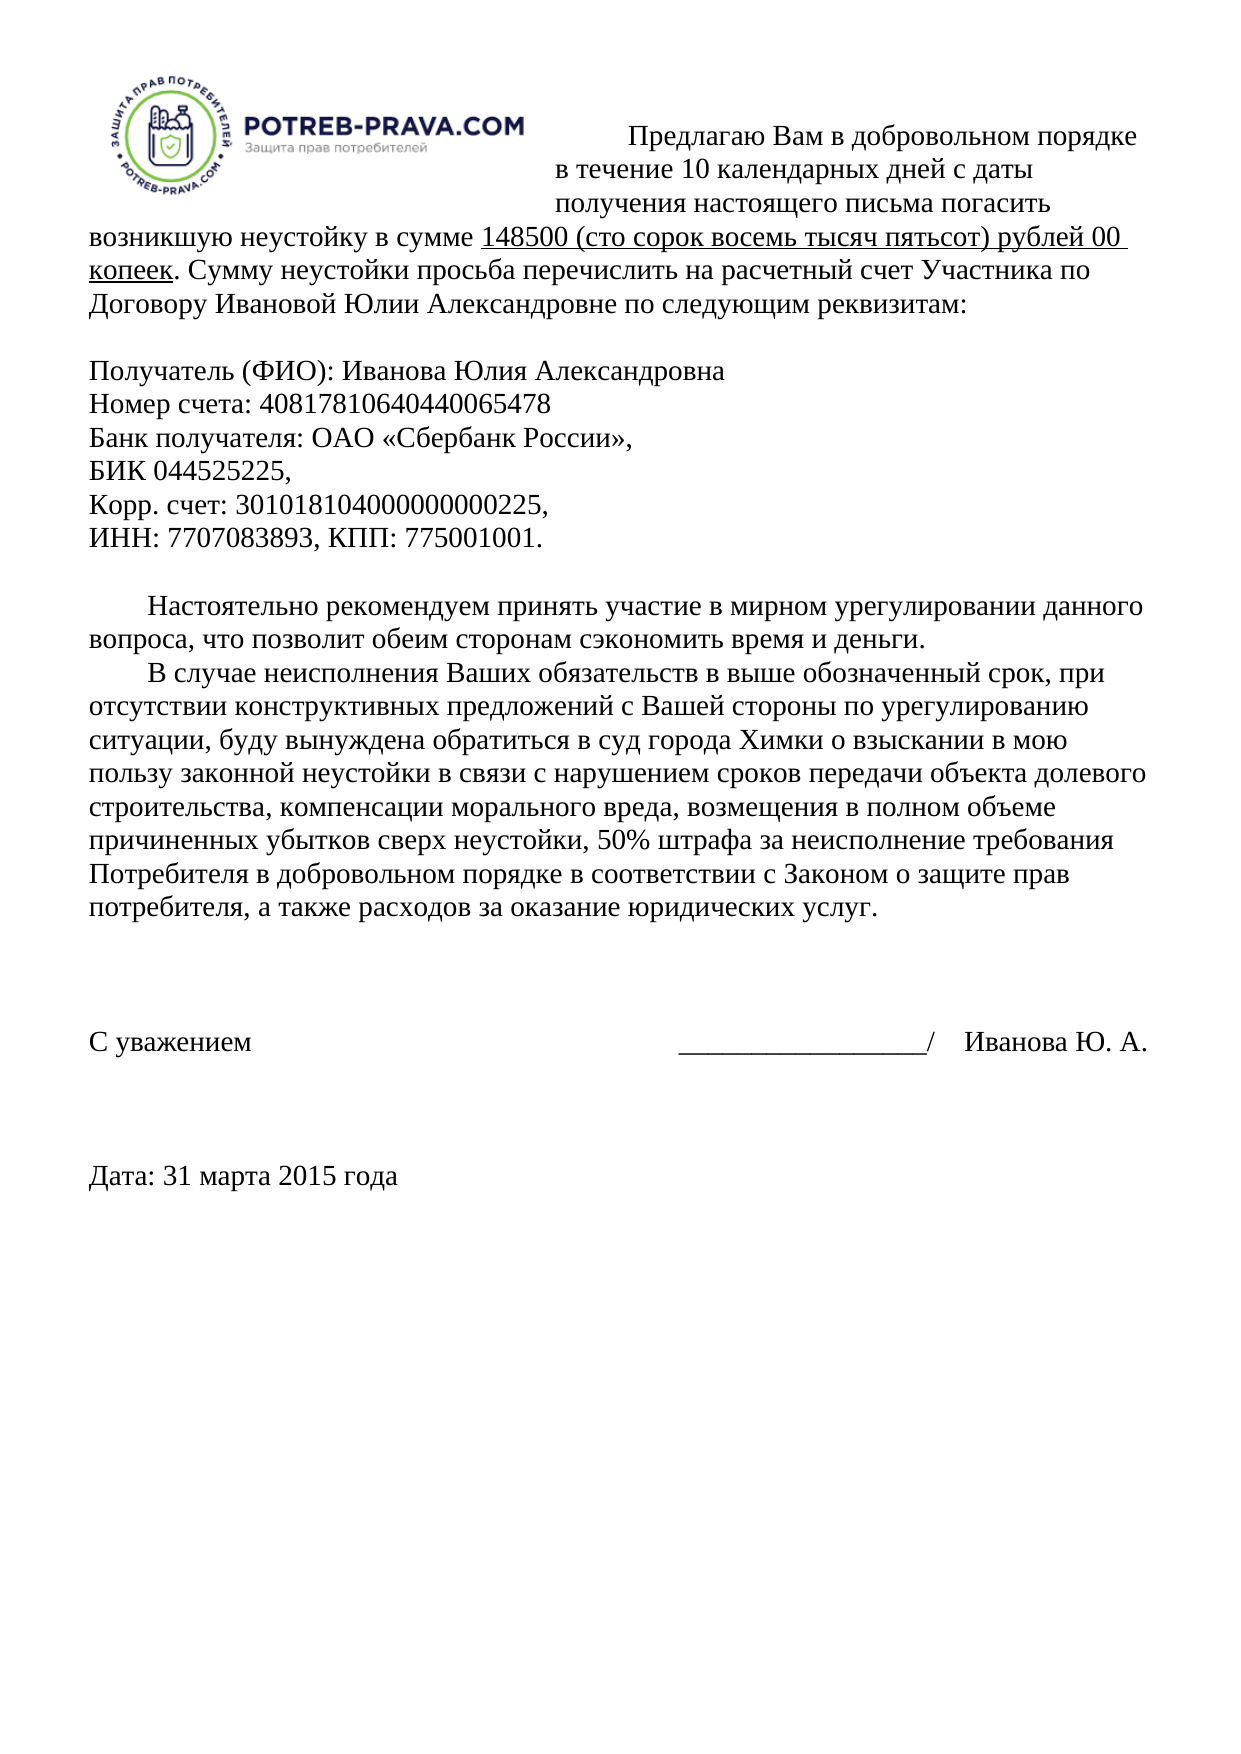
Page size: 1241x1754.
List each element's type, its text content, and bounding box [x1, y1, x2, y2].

text ИНН: 7707083893, КПП: 775001001. [89, 521, 1152, 554]
text Получатель (ФИО): Иванова Юлия Александровна [89, 353, 1152, 386]
text БИК 044525225, [89, 453, 1152, 487]
text Корр. счет: 301018104000000000225, [89, 487, 1152, 521]
text С уважением _________________/ Иванова Ю. А. [89, 1024, 1152, 1057]
text Предлагаю Вам в добровольном порядке в течение 10 календарных дней с даты получения настоящего письма погасить возникшую неустойку в сумме 148500 (сто сорок восемь тысяч пятьсот) рублей 00 копеек. Сумму неустойки просьба перечислить на расчетный счет Участника по Договору Ивановой Юлии Александровне по следующим реквизитам: [89, 118, 1152, 319]
picture [92, 73, 536, 118]
text Дата: 31 марта 2015 года [89, 1158, 1152, 1191]
text Банк получателя: ОАО «Сбербанк России», [89, 420, 1152, 453]
text Номер счета: 40817810640440065478 [89, 386, 1152, 420]
text Настоятельно рекомендуем принять участие в мирном урегулировании данного вопроса, что позволит обеим сторонам сэкономить время и деньги. [89, 588, 1152, 655]
text В случае неисполнения Ваших обязательств в выше обозначенный срок, при отсутствии конструктивных предложений с Вашей стороны по урегулированию ситуации, буду вынуждена обратиться в суд города Химки о взыскании в мою пользу законной неустойки в связи с нарушением сроков передачи объекта долевого строительства, компенсации морального вреда, возмещения в полном объеме причиненных убытков сверх неустойки, 50% штрафа за неисполнение требования Потребителя в добровольном порядке в соответствии с Законом о защите прав потребителя, а также расходов за оказание юридических услуг. [89, 655, 1152, 923]
